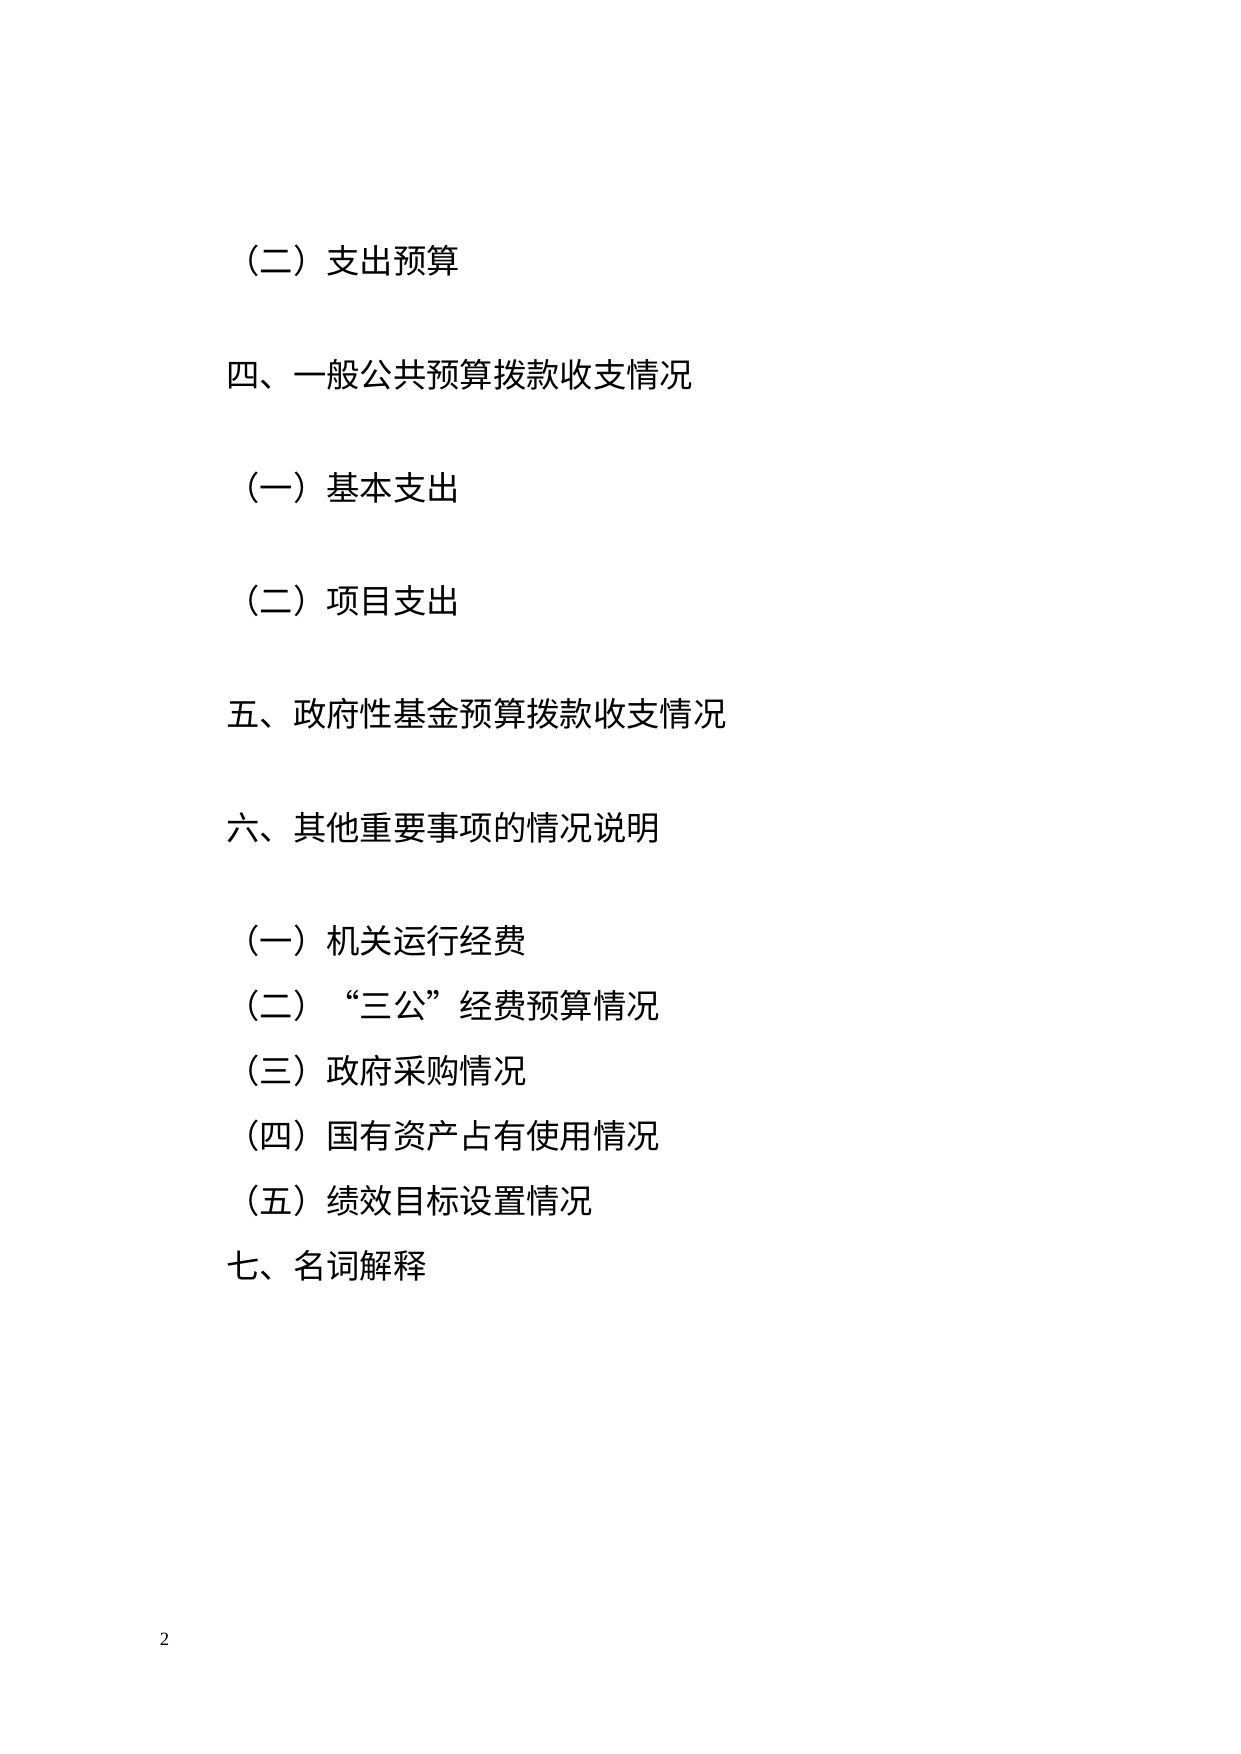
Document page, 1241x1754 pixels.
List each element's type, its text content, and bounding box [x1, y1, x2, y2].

text （三）政府采购情况 [159, 1036, 1081, 1101]
text 七、名词解释 [159, 1231, 1081, 1296]
text （二）项目支出 [159, 567, 1081, 632]
text （四）国有资产占有使用情况 [159, 1101, 1081, 1166]
text 四、一般公共预算拨款收支情况 [159, 340, 1081, 405]
text （二）支出预算 [159, 227, 1081, 292]
text （一）基本支出 [159, 453, 1081, 518]
text （五）绩效目标设置情况 [159, 1166, 1081, 1231]
text （二）“三公”经费预算情况 [159, 971, 1081, 1036]
list 机关运行经费 [159, 906, 1081, 971]
text 六、其他重要事项的情况说明 [159, 793, 1081, 858]
text 五、政府性基金预算拨款收支情况 [159, 680, 1081, 745]
